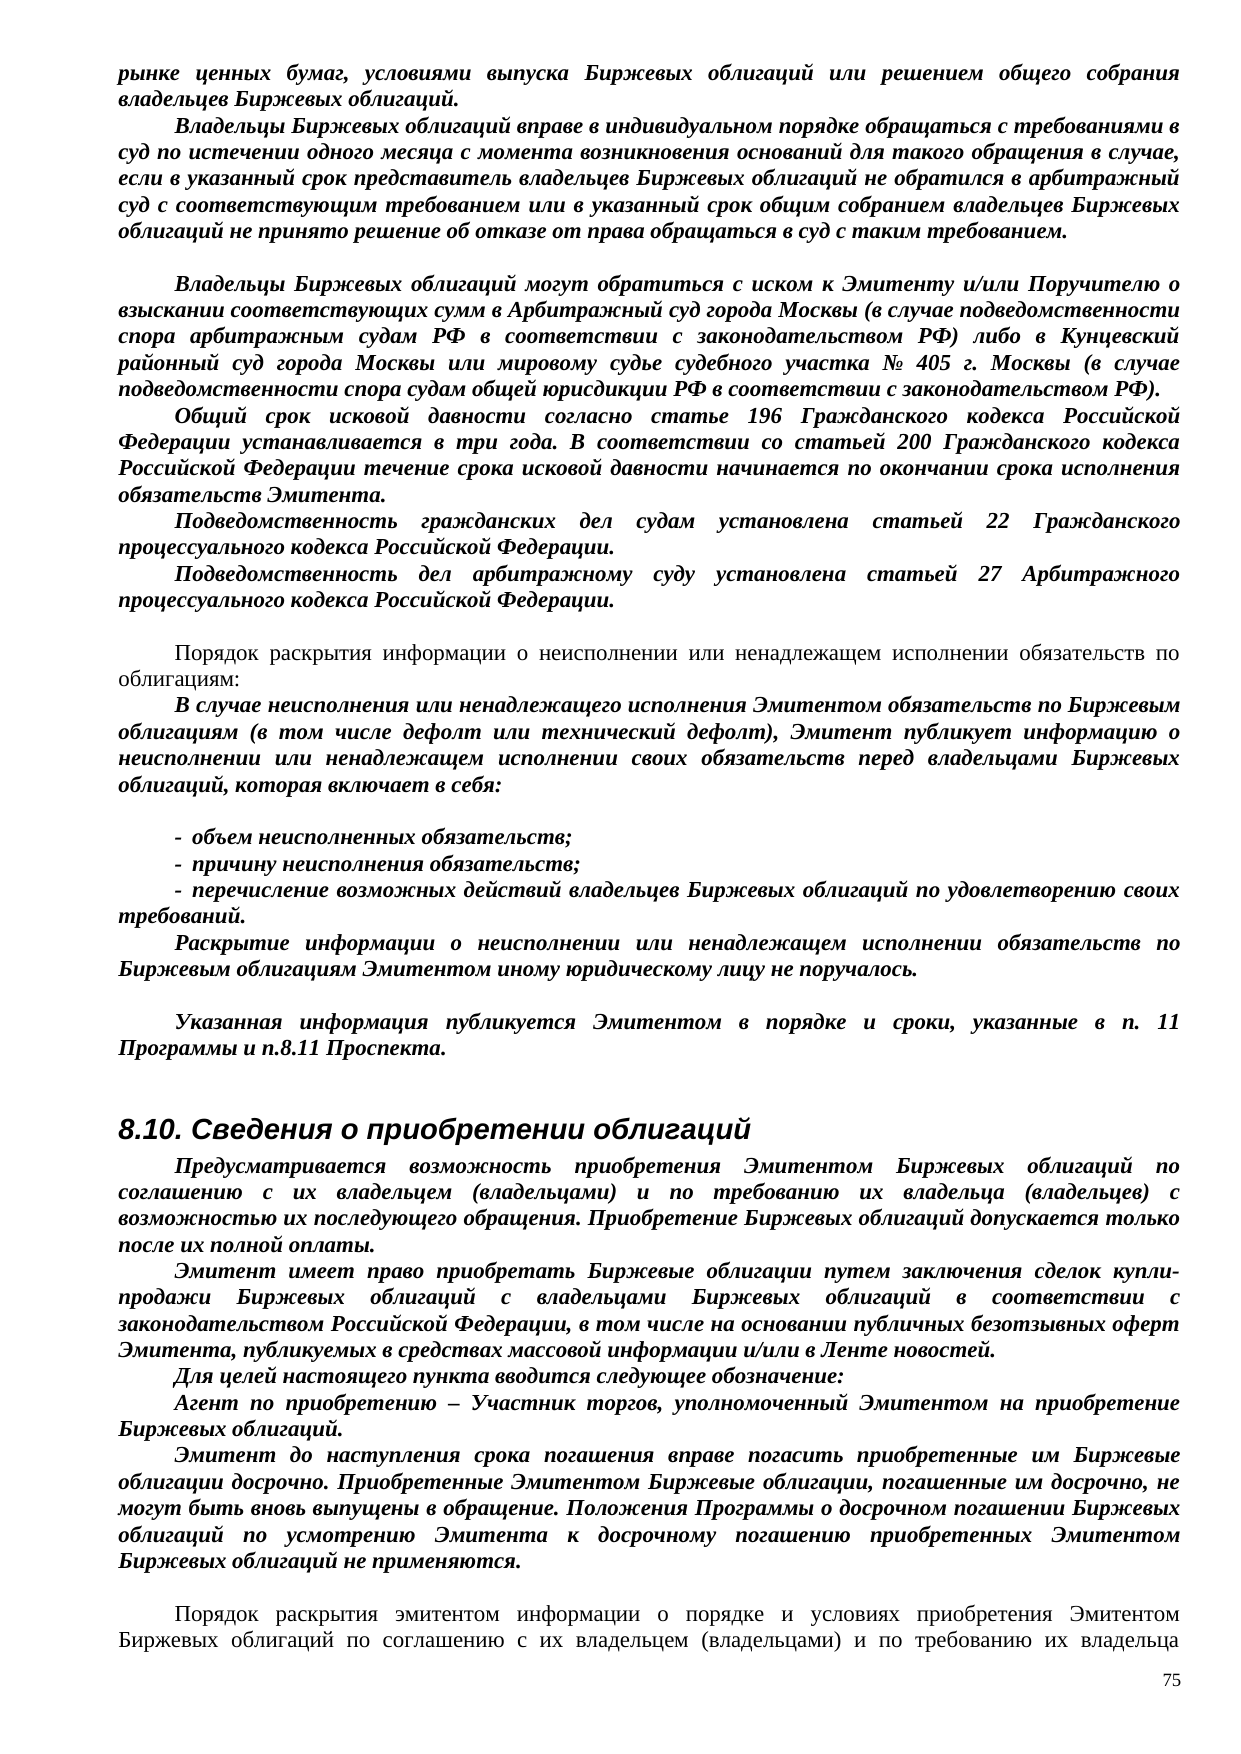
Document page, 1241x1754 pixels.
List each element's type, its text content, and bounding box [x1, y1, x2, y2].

text Эмитент до наступления срока погашения вправе погасить приобретенные им Биржевые облигации досрочно. Приобретенные Эмитентом Биржевые облигации, погашенные им досрочно, не могут быть вновь выпущены в обращение. Положения Программы о досрочном погашении Биржевых облигаций по усмотрению Эмитента к досрочному погашению приобретенных Эмитентом Биржевых облигаций не применяются. [118, 1442, 1181, 1573]
text - причину неисполнения обязательств; [118, 850, 1181, 876]
text Подведомственность дел арбитражному суду установлена статьей 27 Арбитражного процессуального кодекса Российской Федерации. [118, 560, 1181, 612]
text Подведомственность гражданских дел судам установлена статьей 22 Гражданского процессуального кодекса Российской Федерации. [118, 507, 1181, 560]
text Владельцы Биржевых облигаций могут обратиться с иском к Эмитенту и/или Поручителю о взыскании соответствующих сумм в Арбитражный суд города Москвы (в случае подведомственности спора арбитражным судам РФ в соответствии с законодательством РФ) либо в Кунцевский районный суд города Москвы или мировому судье судебного участка № 405 г. Москвы (в случае подведомственности спора судам общей юрисдикции РФ в соответствии с законодательством РФ). [118, 270, 1181, 402]
text Раскрытие информации о неисполнении или ненадлежащем исполнении обязательств по Биржевым облигациям Эмитентом иному юридическому лицу не поручалось. [118, 929, 1181, 981]
text - перечисление возможных действий владельцев Биржевых облигаций по удовлетворению своих требований. [118, 876, 1181, 929]
text Для целей настоящего пункта вводится следующее обозначение: [118, 1362, 1181, 1389]
text Порядок раскрытия информации о неисполнении или ненадлежащем исполнении обязательств по облигациям: [118, 639, 1181, 692]
text Предусматривается возможность приобретения Эмитентом Биржевых облигаций по соглашению с их владельцем (владельцами) и по требованию их владельца (владельцев) с возможностью их последующего обращения. Приобретение Биржевых облигаций допускается только после их полной оплаты. [118, 1152, 1181, 1257]
text Эмитент имеет право приобретать Биржевые облигации путем заключения сделок купли-продажи Биржевых облигаций с владельцами Биржевых облигаций в соответствии с законодательством Российской Федерации, в том числе на основании публичных безотзывных оферт Эмитента, публикуемых в средствах массовой информации и/или в Ленте новостей. [118, 1257, 1181, 1362]
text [118, 59, 1181, 112]
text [118, 1600, 1181, 1652]
text Указанная информация публикуется Эмитентом в порядке и сроки, указанные в п. 11 Программы и п.8.11 Проспекта. [118, 1008, 1181, 1061]
text Владельцы Биржевых облигаций вправе в индивидуальном порядке обращаться с требованиями в суд по истечении одного месяца с момента возникновения оснований для такого обращения в случае, если в указанный срок представитель владельцев Биржевых облигаций не обратился в арбитражный суд с соответствующим требованием или в указанный срок общим собранием владельцев Биржевых облигаций не принято решение об отказе от права обращаться в суд с таким требованием. [118, 112, 1181, 243]
text Агент по приобретению – Участник торгов, уполномоченный Эмитентом на приобретение Биржевых облигаций. [118, 1389, 1181, 1442]
text Общий срок исковой давности согласно статье 196 Гражданского кодекса Российской Федерации устанавливается в три года. В соответствии со статьей 200 Гражданского кодекса Российской Федерации течение срока исковой давности начинается по окончании срока исполнения обязательств Эмитента. [118, 402, 1181, 507]
text В случае неисполнения или ненадлежащего исполнения Эмитентом обязательств по Биржевым облигациям (в том числе дефолт или технический дефолт), Эмитент публикует информацию о неисполнении или ненадлежащем исполнении своих обязательств перед владельцами Биржевых облигаций, которая включает в себя: [118, 692, 1181, 797]
subtitle 8.10. Сведения о приобретении облигаций [118, 1112, 1181, 1145]
text - объем неисполненных обязательств; [118, 823, 1181, 850]
